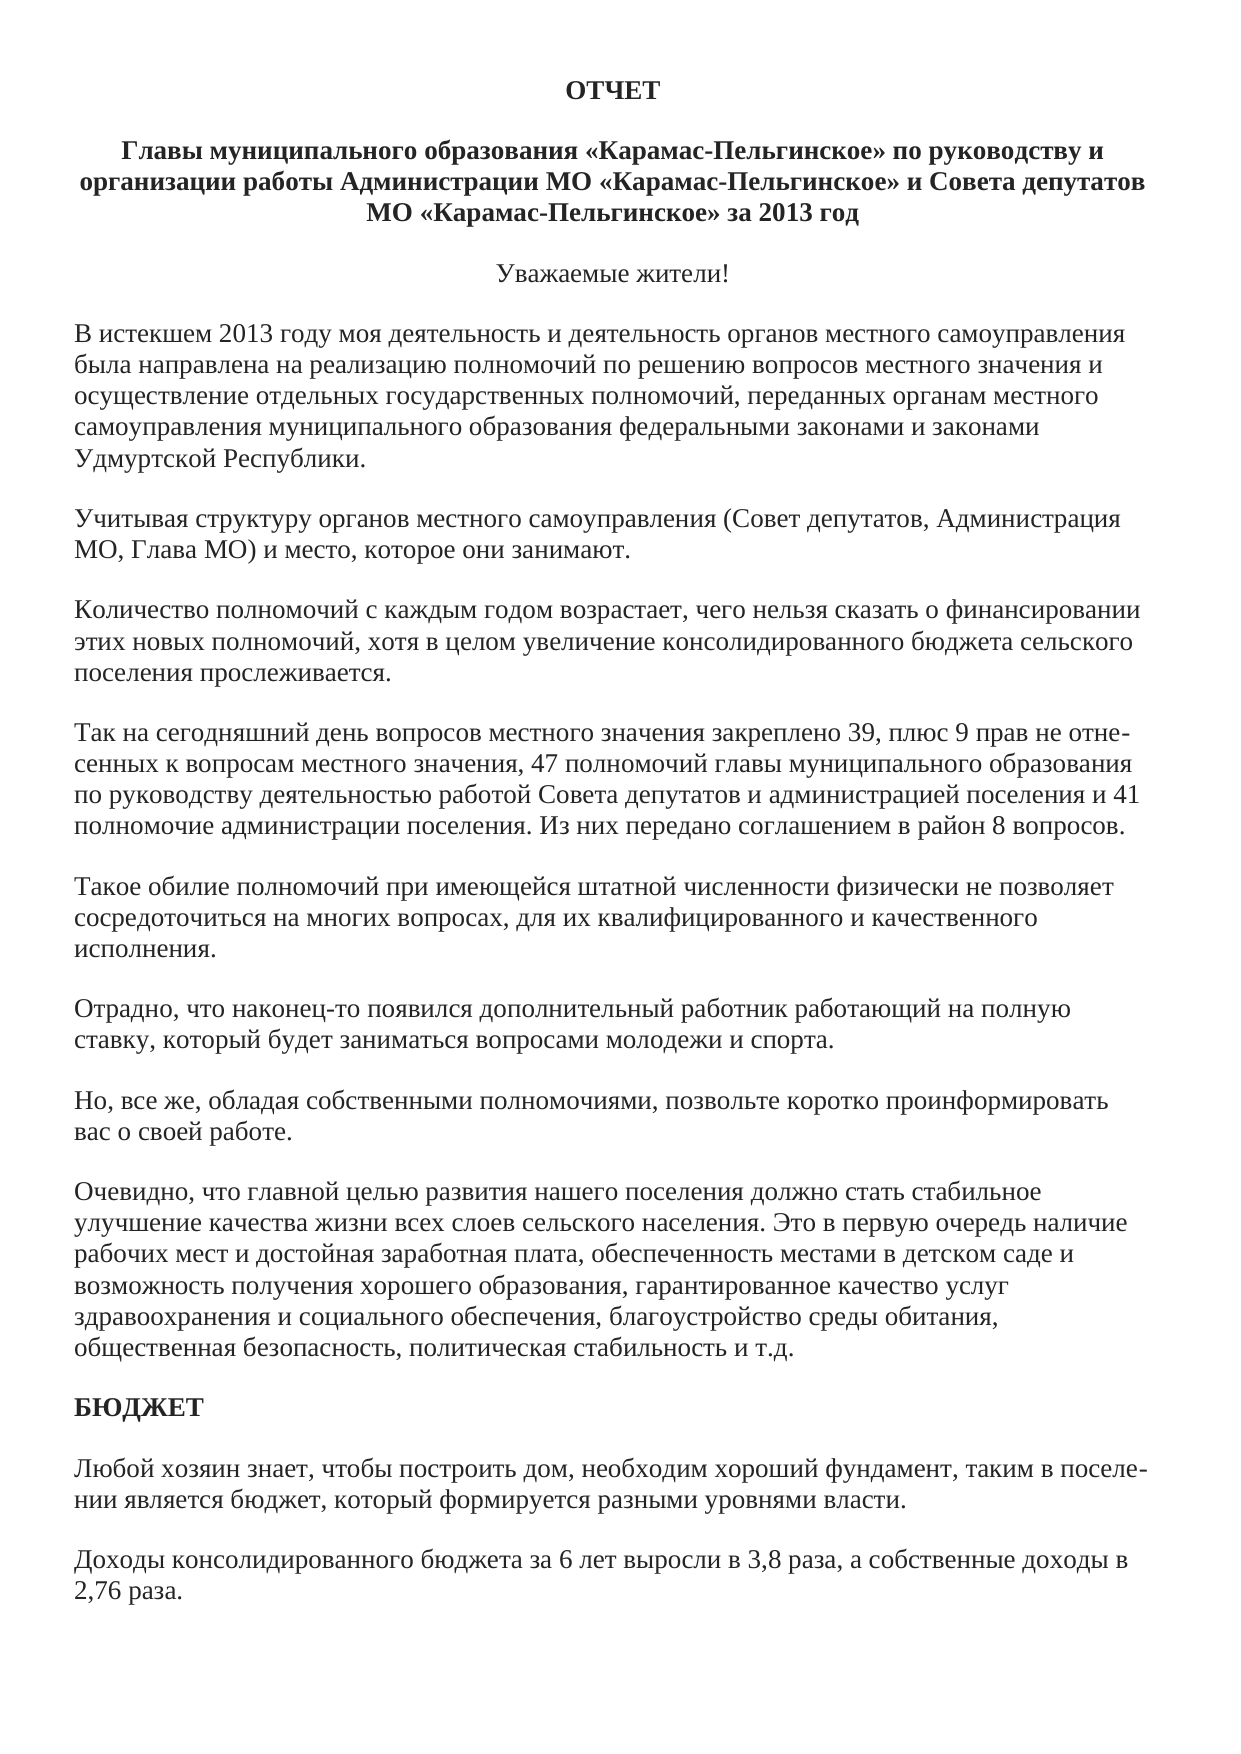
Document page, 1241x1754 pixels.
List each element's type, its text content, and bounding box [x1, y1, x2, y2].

text Такое обилие полномочий при имеющейся штатной численности физически не позволяет сосредоточиться на многих вопросах, для их квалифицированного и качественного исполнения. [74, 870, 1152, 963]
text Уважаемые жители! [74, 257, 1152, 288]
text Учитывая структуру органов местного самоуправления (Совет депутатов, Администрация МО, Глава МО) и место, которое они занимают. [74, 502, 1152, 564]
text ОТЧЕТ [74, 74, 1152, 105]
text В истекшем 2013 году моя деятельность и деятельность органов местного самоуправления была направлена на реализацию полномочий по решению вопросов местного значения и осуществление отдельных государственных полномочий, переданных органам местного самоуправления муниципального образования федеральными законами и законами Удмуртской Республики. [74, 317, 1152, 473]
text Но, все же, обладая собственными полномочиями, позвольте коротко проинформировать вас о своей работе. [74, 1084, 1152, 1146]
text Очевидно, что главной целью развития нашего поселения должно стать стабильное улучшение качества жизни всех слоев сельского населения. Это в первую очередь наличие рабочих мест и достойная заработная плата, обеспеченность местами в детском саде и возможность получения хорошего образования, гарантированное качество услуг здравоохранения и социального обеспечения, благоустройство среды обитания, общественная безопасность, политическая стабильность и т.д. [74, 1175, 1152, 1362]
text Главы муниципального образования «Карамас-Пельгинское» по руководству и организации работы Администрации МО «Карамас-Пельгинское» и Совета депутатов МО «Карамас-Пельгинское» за 2013 год [74, 134, 1152, 228]
text Любой хозяин знает, чтобы построить дом, необходим хороший фундамент, таким в поселении является бюджет, который формируется разными уровнями власти. [74, 1452, 1152, 1514]
text Доходы консолидированного бюджета за 6 лет выросли в 3,8 раза, а собственные доходы в 2,76 раза. [74, 1543, 1152, 1605]
text БЮДЖЕТ [74, 1391, 1152, 1422]
text Так на сегодняшний день вопросов местного значения закреплено 39, плюс 9 прав не отнесенных к вопросам местного значения, 47 полномочий главы муниципального образования по руководству деятельностью работой Совета депутатов и администрацией поселения и 41 полномочие администрации поселения. Из них передано соглашением в район 8 вопросов. [74, 716, 1152, 841]
text Отрадно, что наконец-то появился дополнительный работник работающий на полную ставку, который будет заниматься вопросами молодежи и спорта. [74, 992, 1152, 1055]
text Количество полномочий с каждым годом возрастает, чего нельзя сказать о финансировании этих новых полномочий, хотя в целом увеличение консолидированного бюджета сельского поселения прослеживается. [74, 593, 1152, 687]
